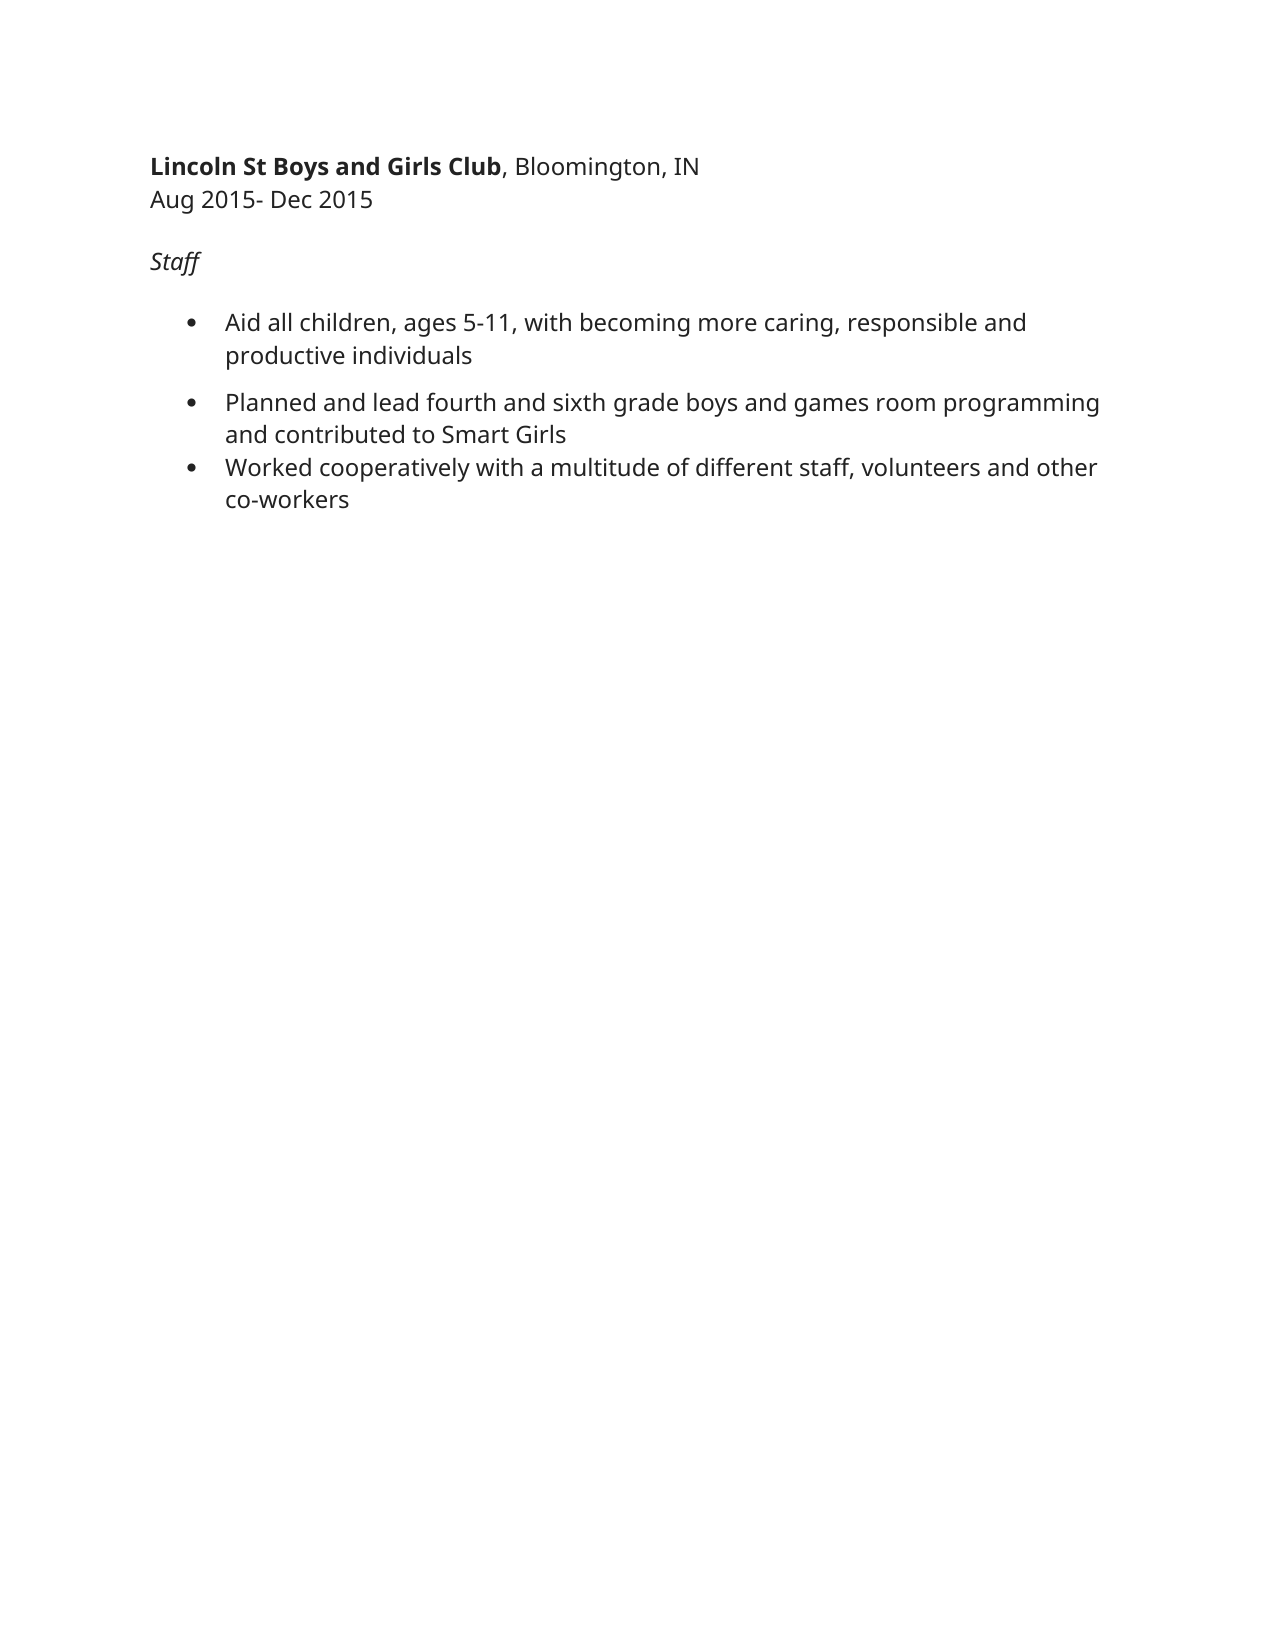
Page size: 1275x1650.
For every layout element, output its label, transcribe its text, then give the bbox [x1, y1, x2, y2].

list Worked cooperatively with a multitude of different staff, volunteers and other co-workers [187, 451, 1125, 516]
text Lincoln St Boys and Girls Club, Bloomington, IN Aug 2015- Dec 2015 [150, 150, 1125, 215]
text Staff [150, 244, 1125, 277]
list Aid all children, ages 5-11, with becoming more caring, responsible and productive individuals [187, 306, 1125, 371]
list Planned and lead fourth and sixth grade boys and games room programming and contributed to Smart Girls [187, 371, 1125, 451]
